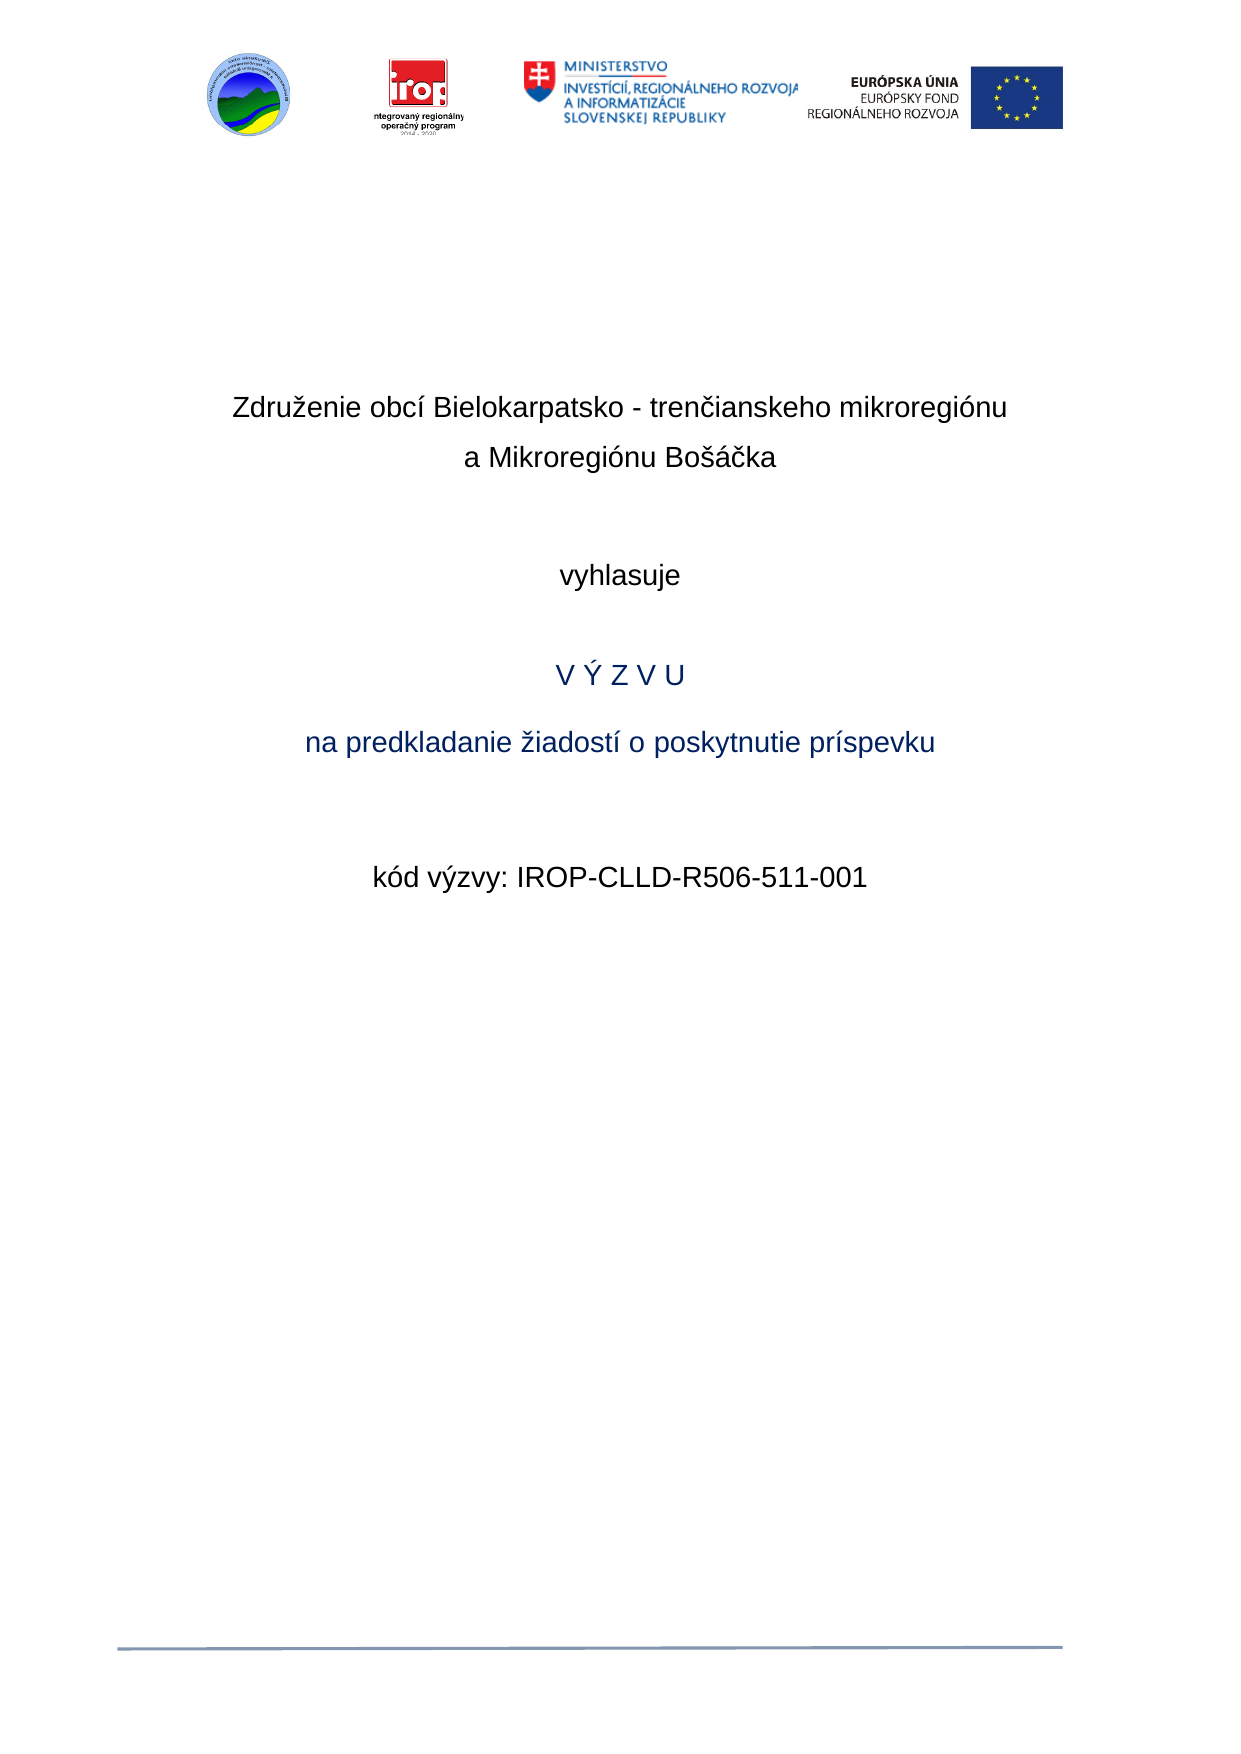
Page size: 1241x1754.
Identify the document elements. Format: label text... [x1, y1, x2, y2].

picture [372, 58, 463, 134]
text a Mikroregiónu Bošáčka [118, 440, 1122, 474]
text V Ý Z V U [118, 658, 1122, 692]
picture [523, 61, 798, 124]
picture [202, 53, 291, 139]
text vyhlasuje [118, 558, 1122, 591]
text kód výzvy: IROP-CLLD-R506-511-001 [118, 860, 1122, 893]
text na predkladanie žiadostí o poskytnutie príspevku [118, 726, 1122, 759]
text Združenie obcí Bielokarpatsko - trenčianskeho mikroregiónu [118, 390, 1122, 424]
picture [800, 61, 1066, 133]
